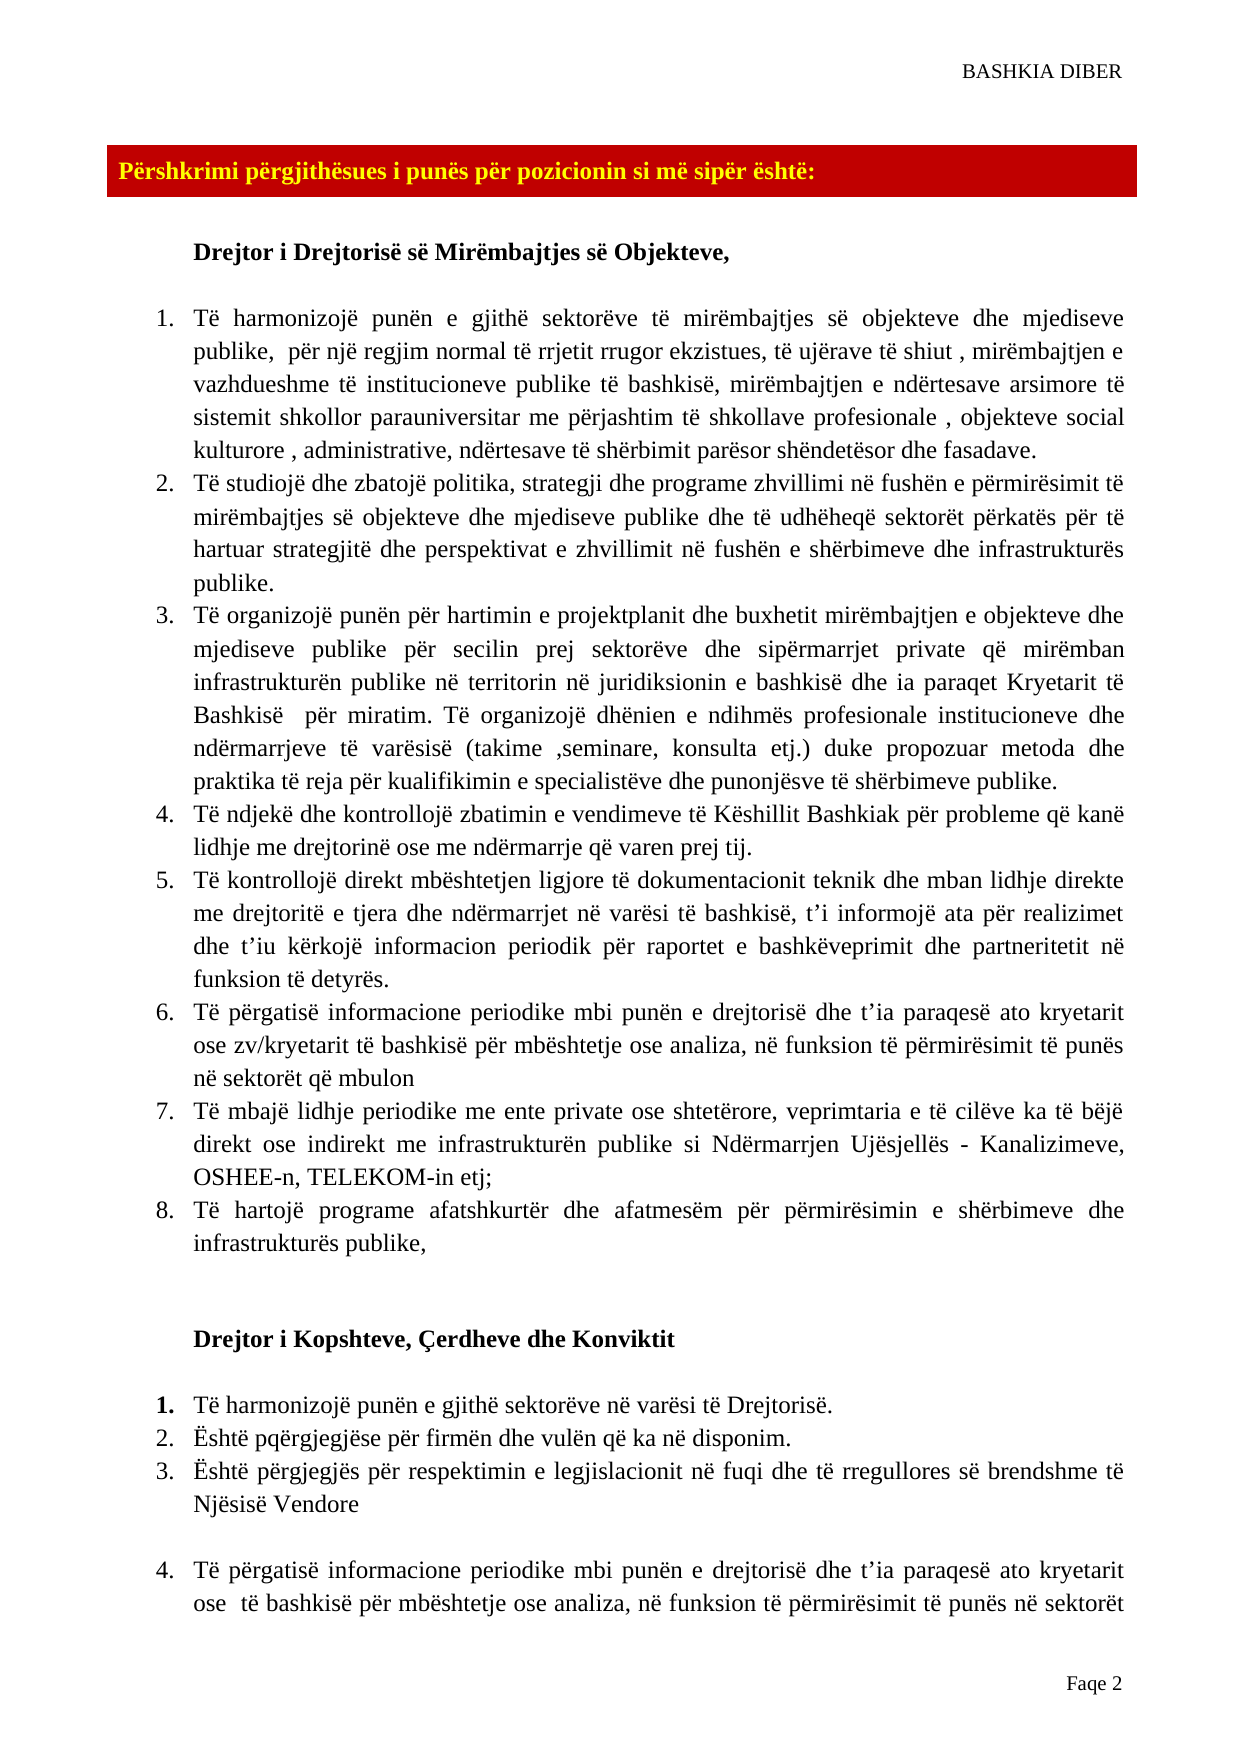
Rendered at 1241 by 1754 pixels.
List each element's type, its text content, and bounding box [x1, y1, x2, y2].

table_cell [107, 197, 1137, 1629]
table_header Përshkrimi përgjithësues i punës për pozicionin si më sipër është: [107, 145, 1137, 197]
